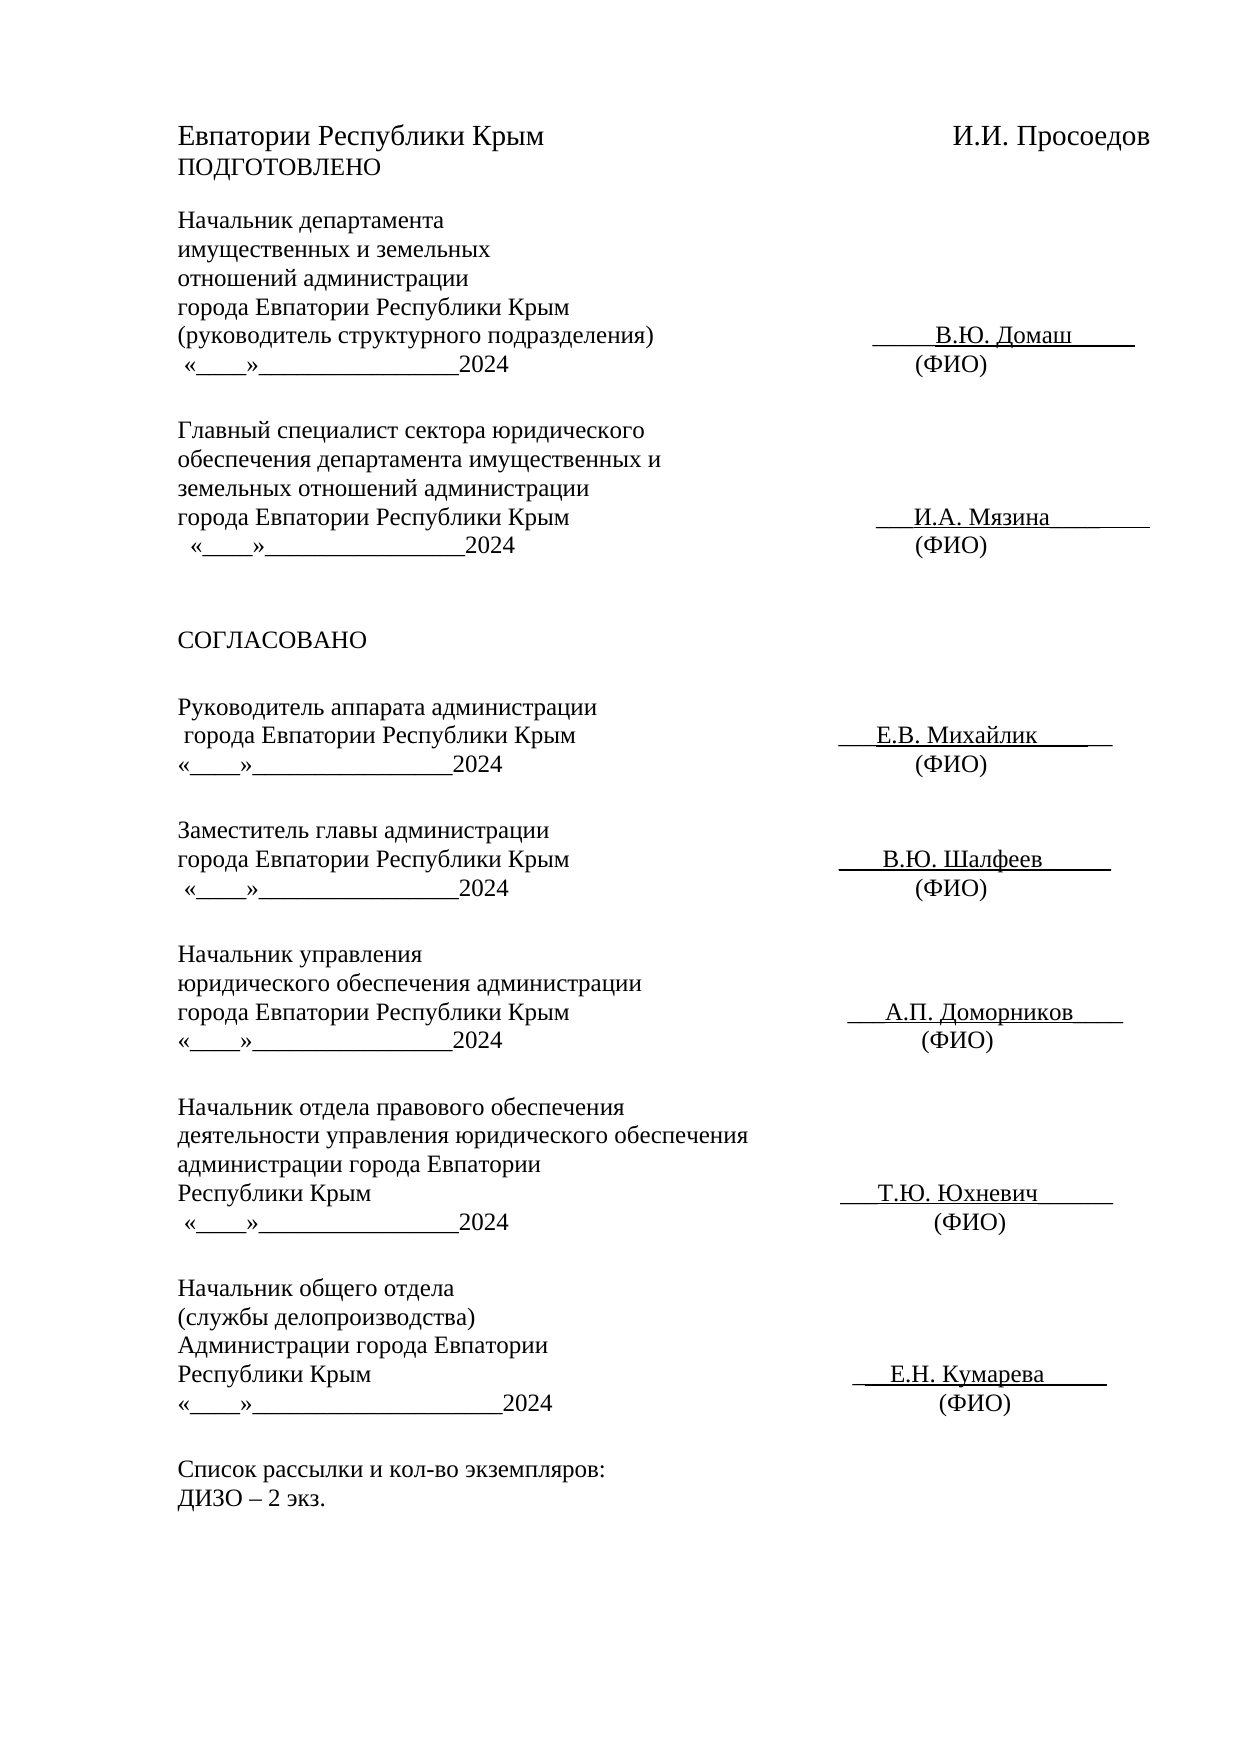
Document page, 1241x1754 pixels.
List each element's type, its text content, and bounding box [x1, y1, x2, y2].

text ДИЗО – 2 экз. [177, 1483, 1152, 1512]
text ПОДГОТОВЛЕНО [177, 152, 1152, 180]
text Руководитель аппарата администрации [177, 692, 1152, 720]
text «____»________________2024 (ФИО) [177, 873, 1152, 902]
text (службы делопроизводства) [177, 1302, 1152, 1330]
text Заместитель главы администрации [177, 815, 1152, 844]
text города Евпатории Республики Крым ___И.А. Мязина____ [177, 502, 1152, 530]
text Республики Крым ___Е.Н. Кумарева_____ [177, 1359, 1152, 1388]
text «____»________________2024 (ФИО) [177, 530, 1152, 559]
text Начальник департамента [177, 205, 1152, 234]
text имущественных и земельных отношений администрации города Евпатории Республики Крым [177, 234, 1152, 320]
text «____»____________________2024 (ФИО) [177, 1388, 1152, 1417]
text «____»________________2024 (ФИО) [177, 1025, 1152, 1054]
text СОГЛАСОВАНО [177, 625, 1152, 654]
text (руководитель структурного подразделения) _____В.Ю. Домаш_____ [177, 320, 1152, 349]
text администрации города Евпатории [177, 1149, 1152, 1178]
text города Евпатории Республики Крым _ __В.Ю. Шалфеев_ _ [177, 844, 1152, 873]
text «____»________________2024 (ФИО) [177, 349, 1152, 378]
text Список рассылки и кол-во экземпляров: [177, 1454, 1152, 1483]
text города Евпатории Республики Крым ___Е.В. Михайлик______ [177, 720, 1152, 749]
text обеспечения департамента имущественных и [177, 444, 1152, 473]
text Евпатории Республики Крым И.И. Просоедов [177, 118, 1152, 152]
text Главный специалист сектора юридического [177, 415, 1152, 444]
text Администрации города Евпатории [177, 1330, 1152, 1359]
text города Евпатории Республики Крым ___А.П. Доморников____ [177, 997, 1152, 1025]
text Начальник общего отдела [177, 1273, 1152, 1302]
text деятельности управления юридического обеспечения [177, 1120, 1152, 1149]
text земельных отношений администрации [177, 473, 1152, 502]
text Начальник управления юридического обеспечения администрации [177, 939, 1152, 997]
text Республики Крым ___Т.Ю. Юхневич______ [177, 1178, 1152, 1207]
text Начальник отдела правового обеспечения [177, 1092, 1152, 1120]
text «____»________________2024 (ФИО) [177, 749, 1152, 778]
text «____»________________2024 (ФИО) [177, 1207, 1152, 1235]
